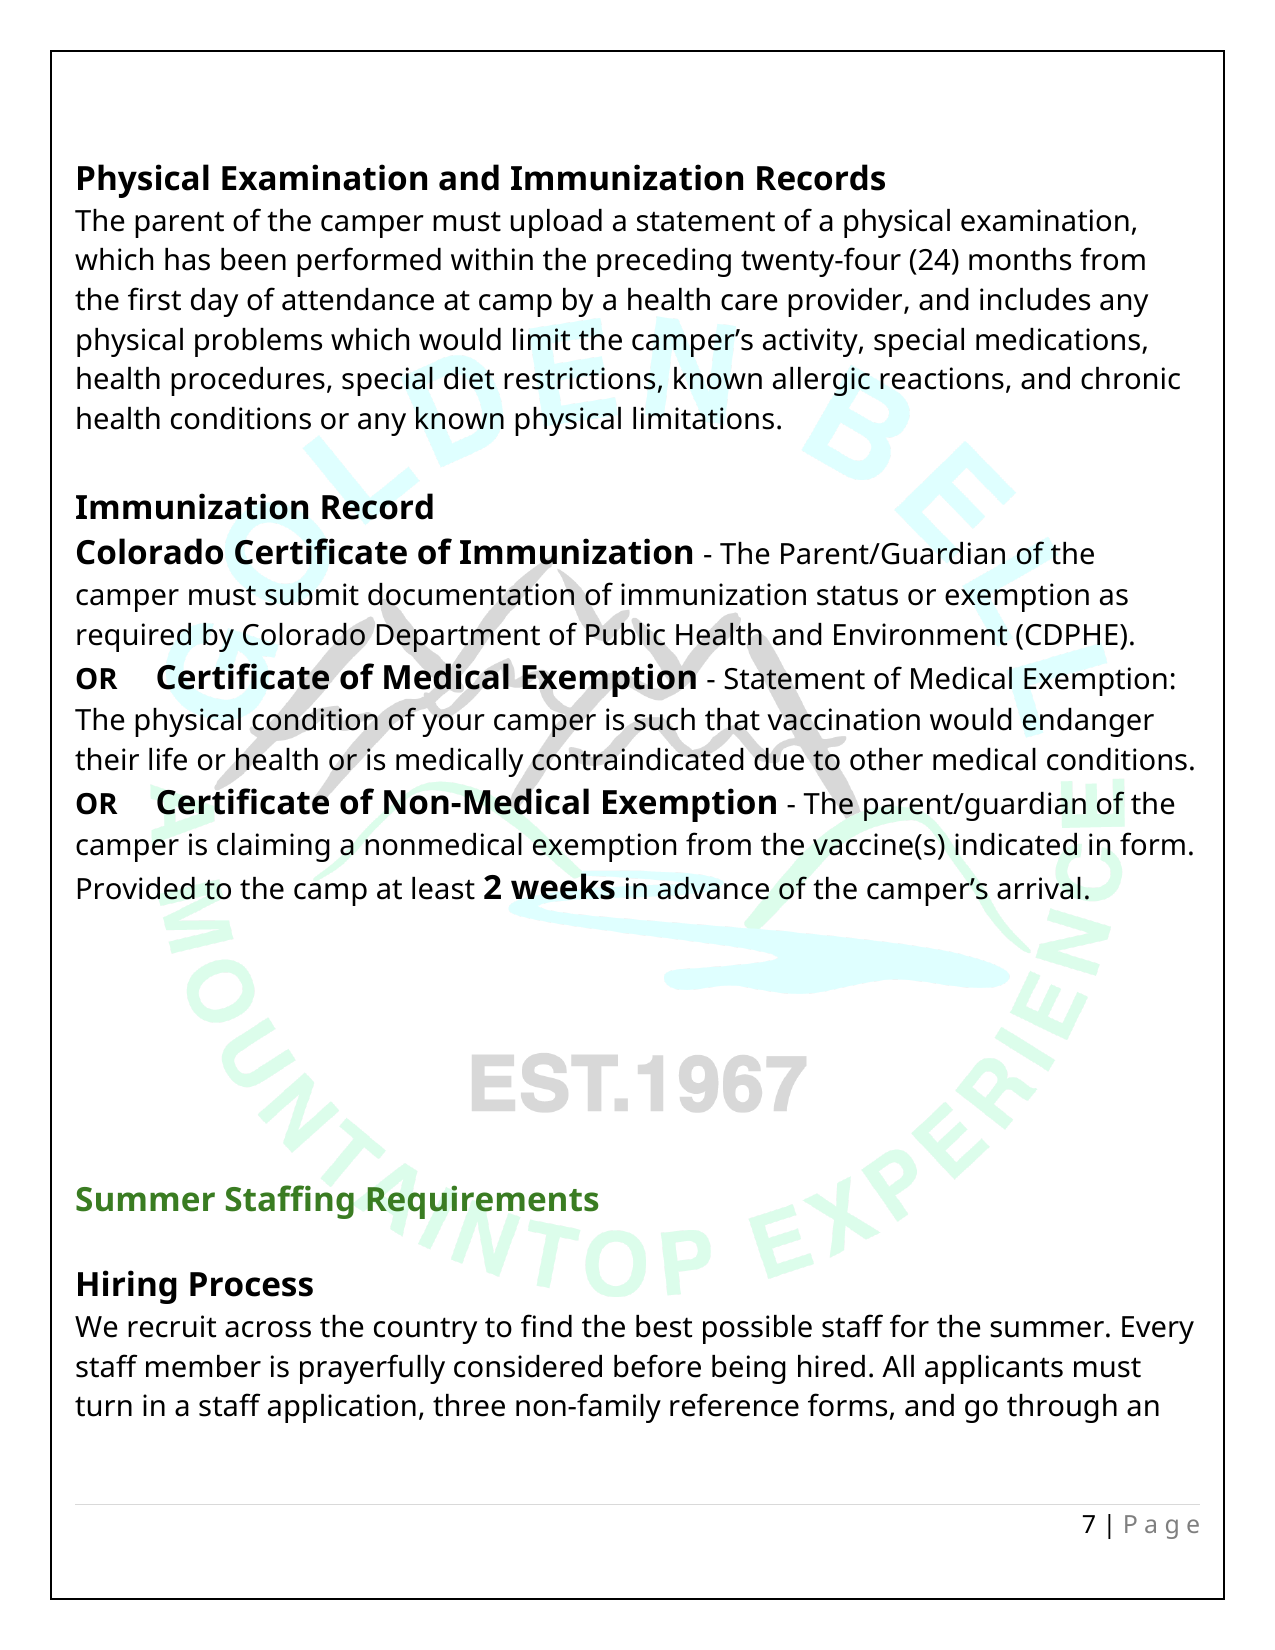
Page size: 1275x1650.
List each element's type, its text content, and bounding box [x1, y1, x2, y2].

text Colorado Certificate of Immunization - The Parent/Guardian of the camper must submit documentation of immunization status or exemption as required by Colorado Department of Public Health and Environment (CDPHE). [75, 529, 1200, 654]
text Physical Examination and Immunization Records [75, 154, 1200, 200]
text Immunization Record [75, 483, 1200, 529]
text OR Certificate of Non-Medical Exemption - The parent/guardian of the camper is claiming a nonmedical exemption from the vaccine(s) indicated in form. Provided to the camp at least 2 weeks in advance of the camper’s arrival. [75, 778, 1200, 909]
text OR Certificate of Medical Exemption - Statement of Medical Exemption: The physical condition of your camper is such that vaccination would endanger their life or health or is medically contraindicated due to other medical conditions. [75, 654, 1200, 778]
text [75, 1306, 1200, 1425]
text Summer Staffing Requirements [75, 1176, 1200, 1221]
text The parent of the camper must upload a statement of a physical examination, which has been performed within the preceding twenty-four (24) months from the first day of attendance at camp by a health care provider, and includes any physical problems which would limit the camper’s activity, special medications, health procedures, special diet restrictions, known allergic reactions, and chronic health conditions or any known physical limitations. [75, 200, 1200, 438]
text Hiring Process [75, 1261, 1200, 1306]
